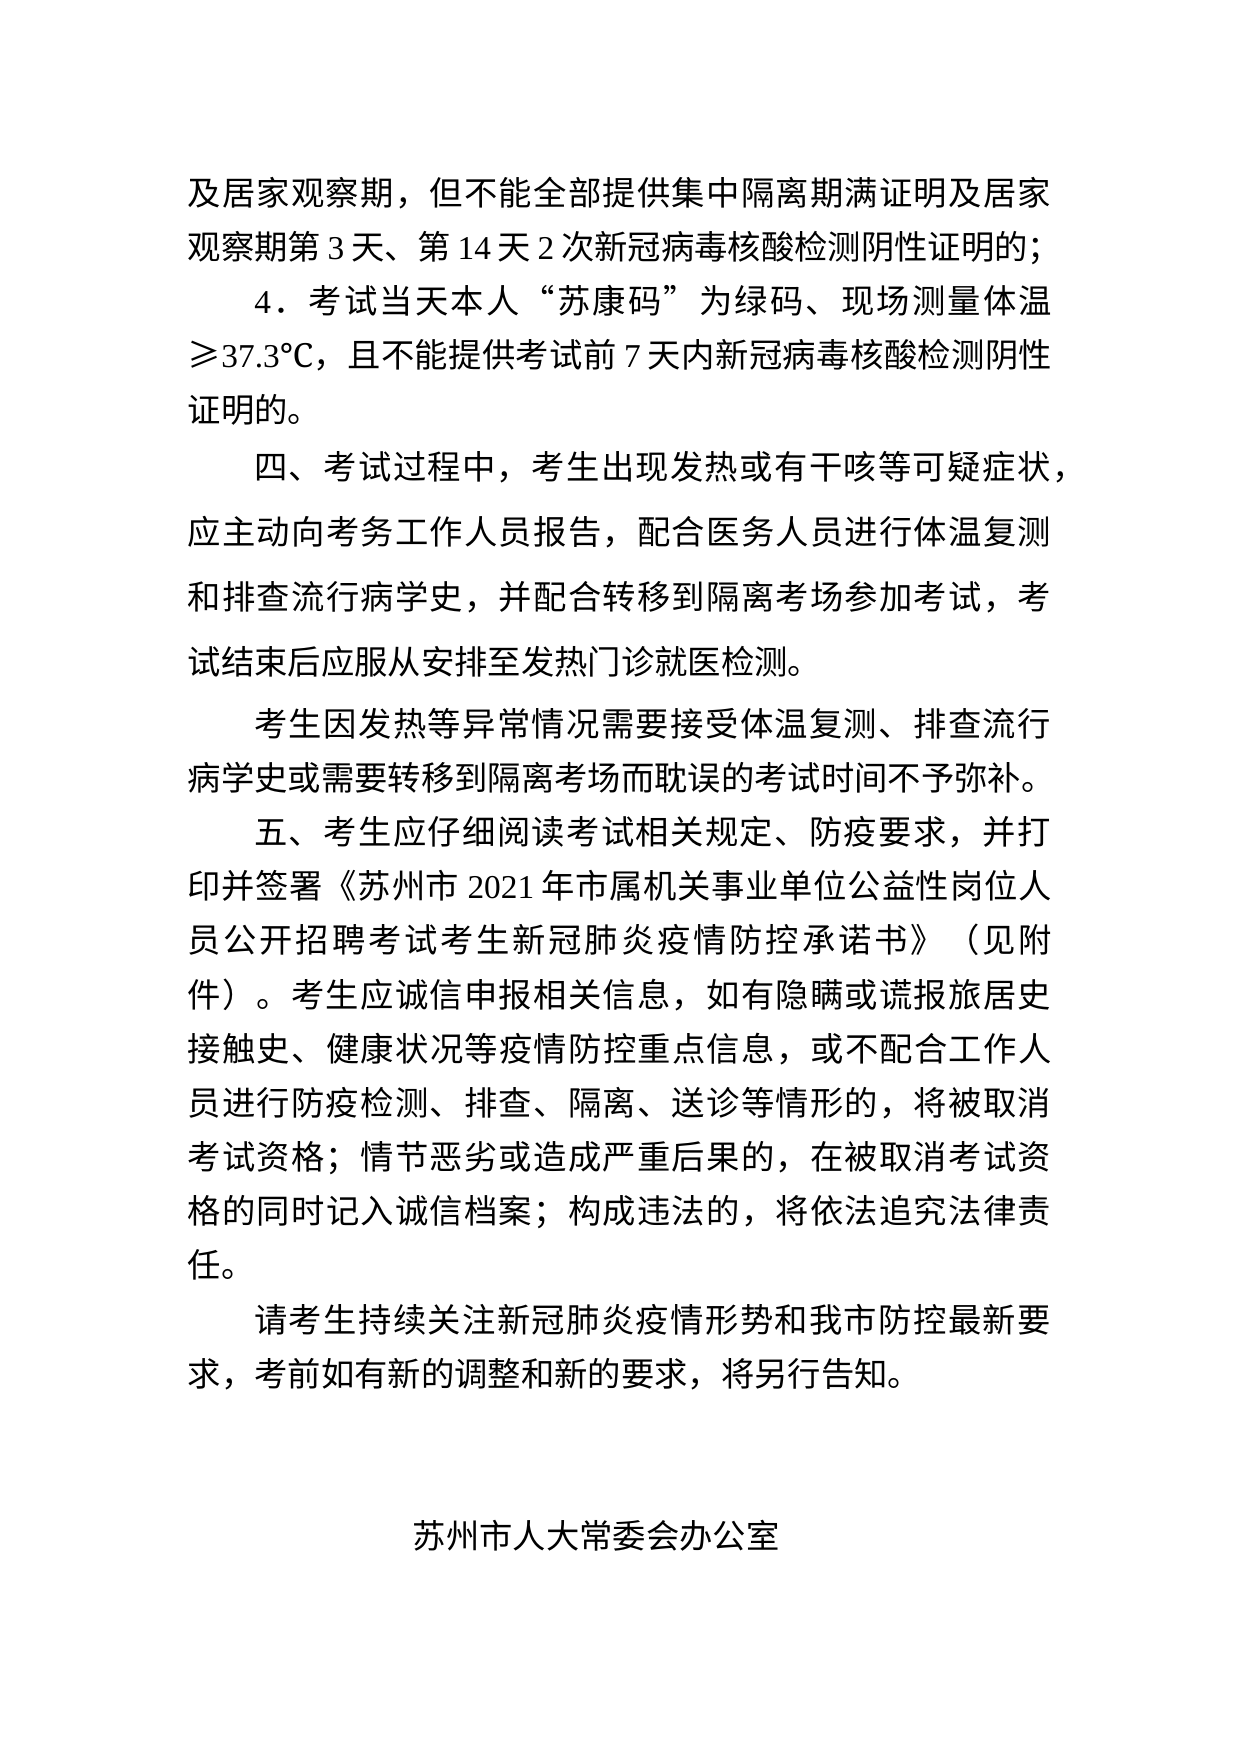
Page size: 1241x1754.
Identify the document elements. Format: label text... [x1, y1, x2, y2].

text 五、考生应仔细阅读考试相关规定、防疫要求，并打印并签署《苏州市2021年市属机关事业单位公益性岗位人员公开招聘考试考生新冠肺炎疫情防控承诺书》（见附件）。考生应诚信申报相关信息，如有隐瞒或谎报旅居史、接触史、健康状况等疫情防控重点信息，或不配合工作人员进行防疫检测、排查、隔离、送诊等情形的，将被取消考试资格；情节恶劣或造成严重后果的，在被取消考试资格的同时记入诚信档案；构成违法的，将依法追究法律责任。 [187, 801, 1053, 1289]
text 四、考试过程中，考生出现发热或有干咳等可疑症状，应主动向考务工作人员报告，配合医务人员进行体温复测和排查流行病学史，并配合转移到隔离考场参加考试，考试结束后应服从安排至发热门诊就医检测。 [187, 433, 1053, 693]
text 4．考试当天本人“苏康码”为绿码、现场测量体温≥37.3℃，且不能提供考试前7天内新冠病毒核酸检测阴性证明的。 [187, 270, 1053, 433]
text 请考生持续关注新冠肺炎疫情形势和我市防控最新要求，考前如有新的调整和新的要求，将另行告知。 [187, 1289, 1053, 1397]
text 考生因发热等异常情况需要接受体温复测、排查流行病学史或需要转移到隔离考场而耽误的考试时间不予弥补。 [187, 693, 1053, 801]
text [187, 162, 1053, 270]
text 苏州市人大常委会办公室 [187, 1505, 1053, 1559]
